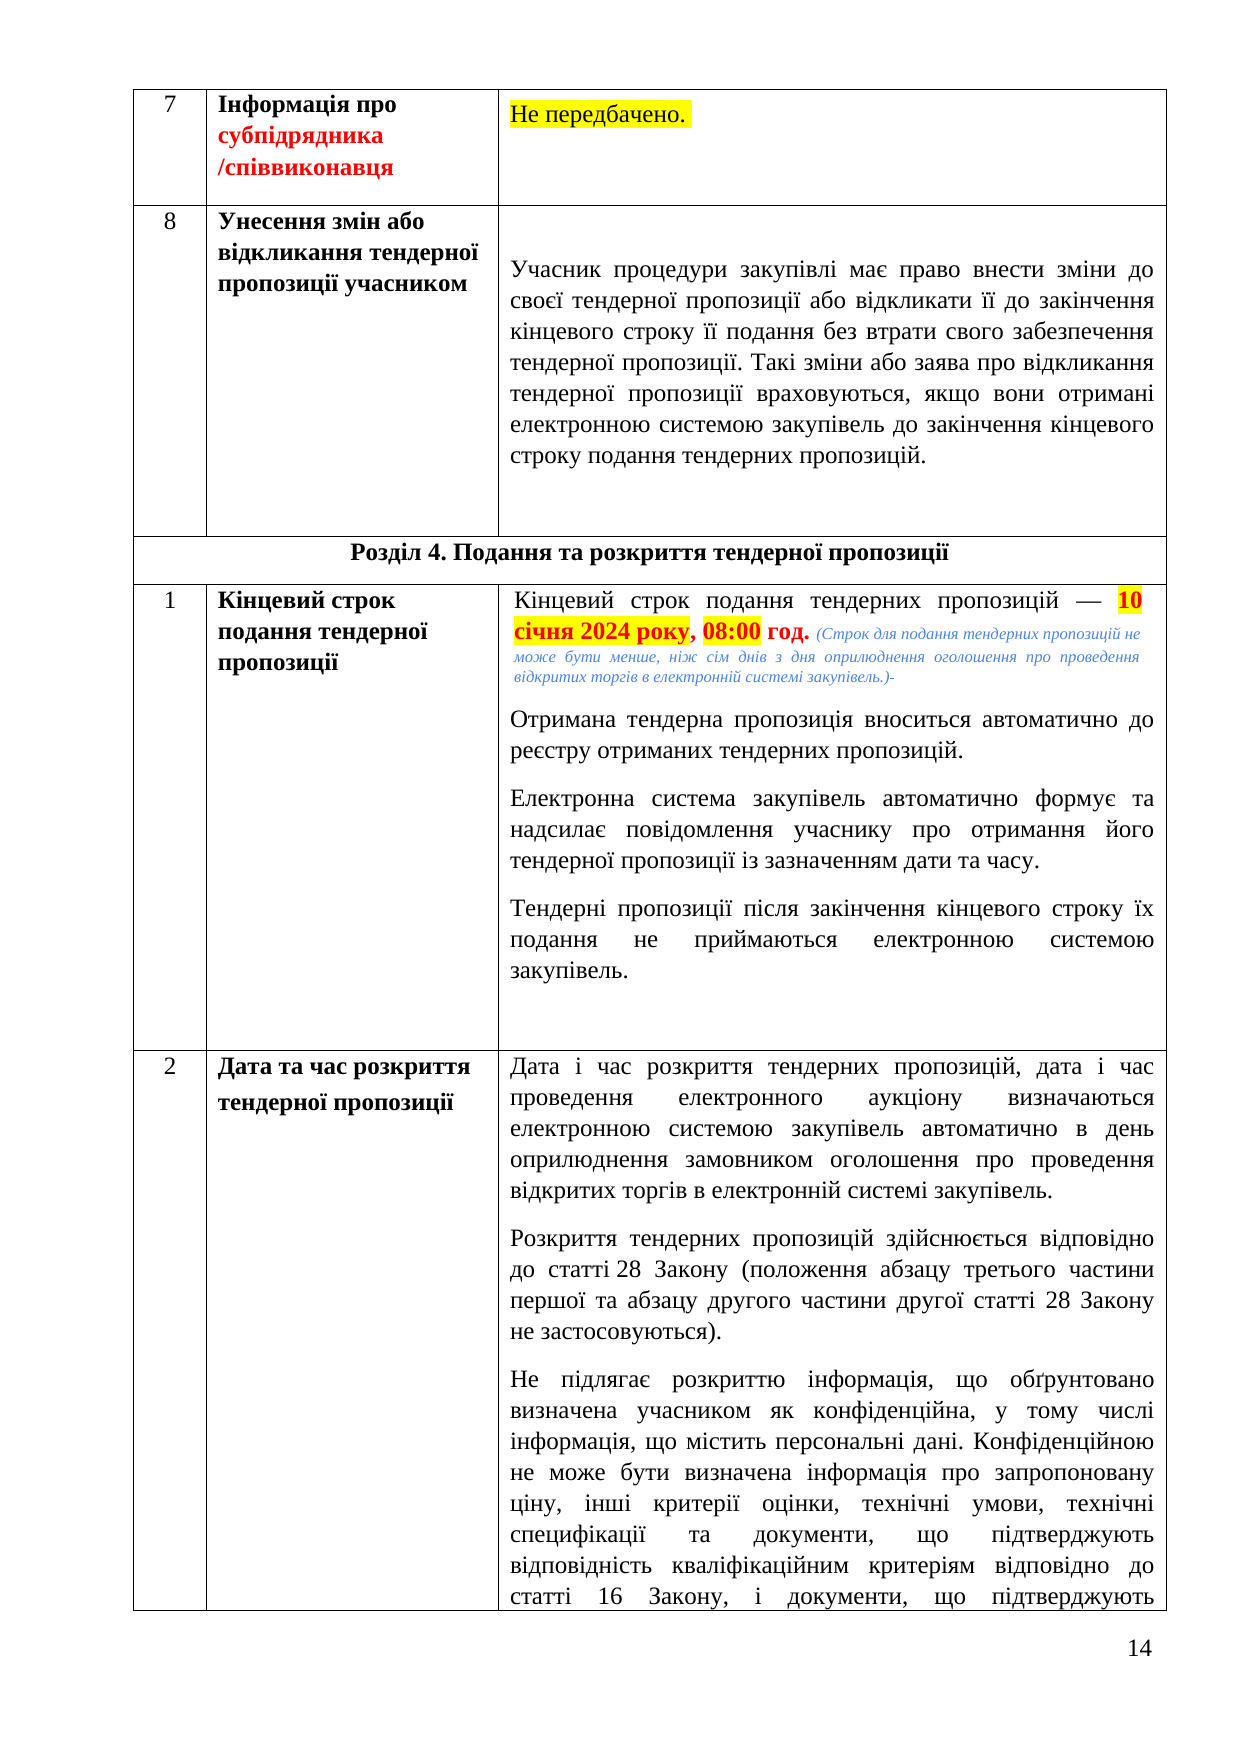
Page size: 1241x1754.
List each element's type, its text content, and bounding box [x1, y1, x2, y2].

table_cell 2 [134, 1051, 206, 1610]
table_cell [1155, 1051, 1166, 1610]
table_cell Не передбачено. [499, 90, 1166, 205]
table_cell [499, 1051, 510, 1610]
table_cell Кінцевий строк подання тендерних пропозицій — 10 січня 2024 року, 08:00 год. (Строк для подання тендерних пропозицій не може бути менше, ніж сім днів з дня оприлюднення оголошення про проведення відкритих торгів в електронній системі закупівель.) Отримана тендерна пропозиція вноситься автоматично до реєстру отриманих тендерних пропозицій. Електронна система закупівель автоматично формує та надсилає повідомлення учаснику про отримання його тендерної пропозиції із зазначенням дати та часу. Тендерні пропозиції після закінчення кінцевого строку їх подання не приймаються електронною системою закупівель. [499, 585, 1166, 1050]
table_cell 1 [134, 585, 206, 1050]
table_cell Унесення змін або відкликання тендерної пропозиції учасником [207, 206, 498, 536]
table_cell Інформація про субпідрядника /співвиконавця [207, 90, 498, 205]
table_cell Учасник процедури закупівлі має право внести зміни до своєї тендерної пропозиції або відкликати її до закінчення кінцевого строку її подання без втрати свого забезпечення тендерної пропозиції. Такі зміни або заява про відкликання тендерної пропозиції враховуються, якщо вони отримані електронною системою закупівель до закінчення кінцевого строку подання тендерних пропозицій. [499, 206, 1166, 536]
table_cell 7 [134, 90, 206, 205]
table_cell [207, 1051, 498, 1610]
table_cell Розділ 4. Подання та розкриття тендерної пропозиції [134, 537, 1166, 584]
table_cell 8 [134, 206, 206, 536]
table_cell Кінцевий строк подання тендерної пропозиції [207, 585, 498, 1050]
